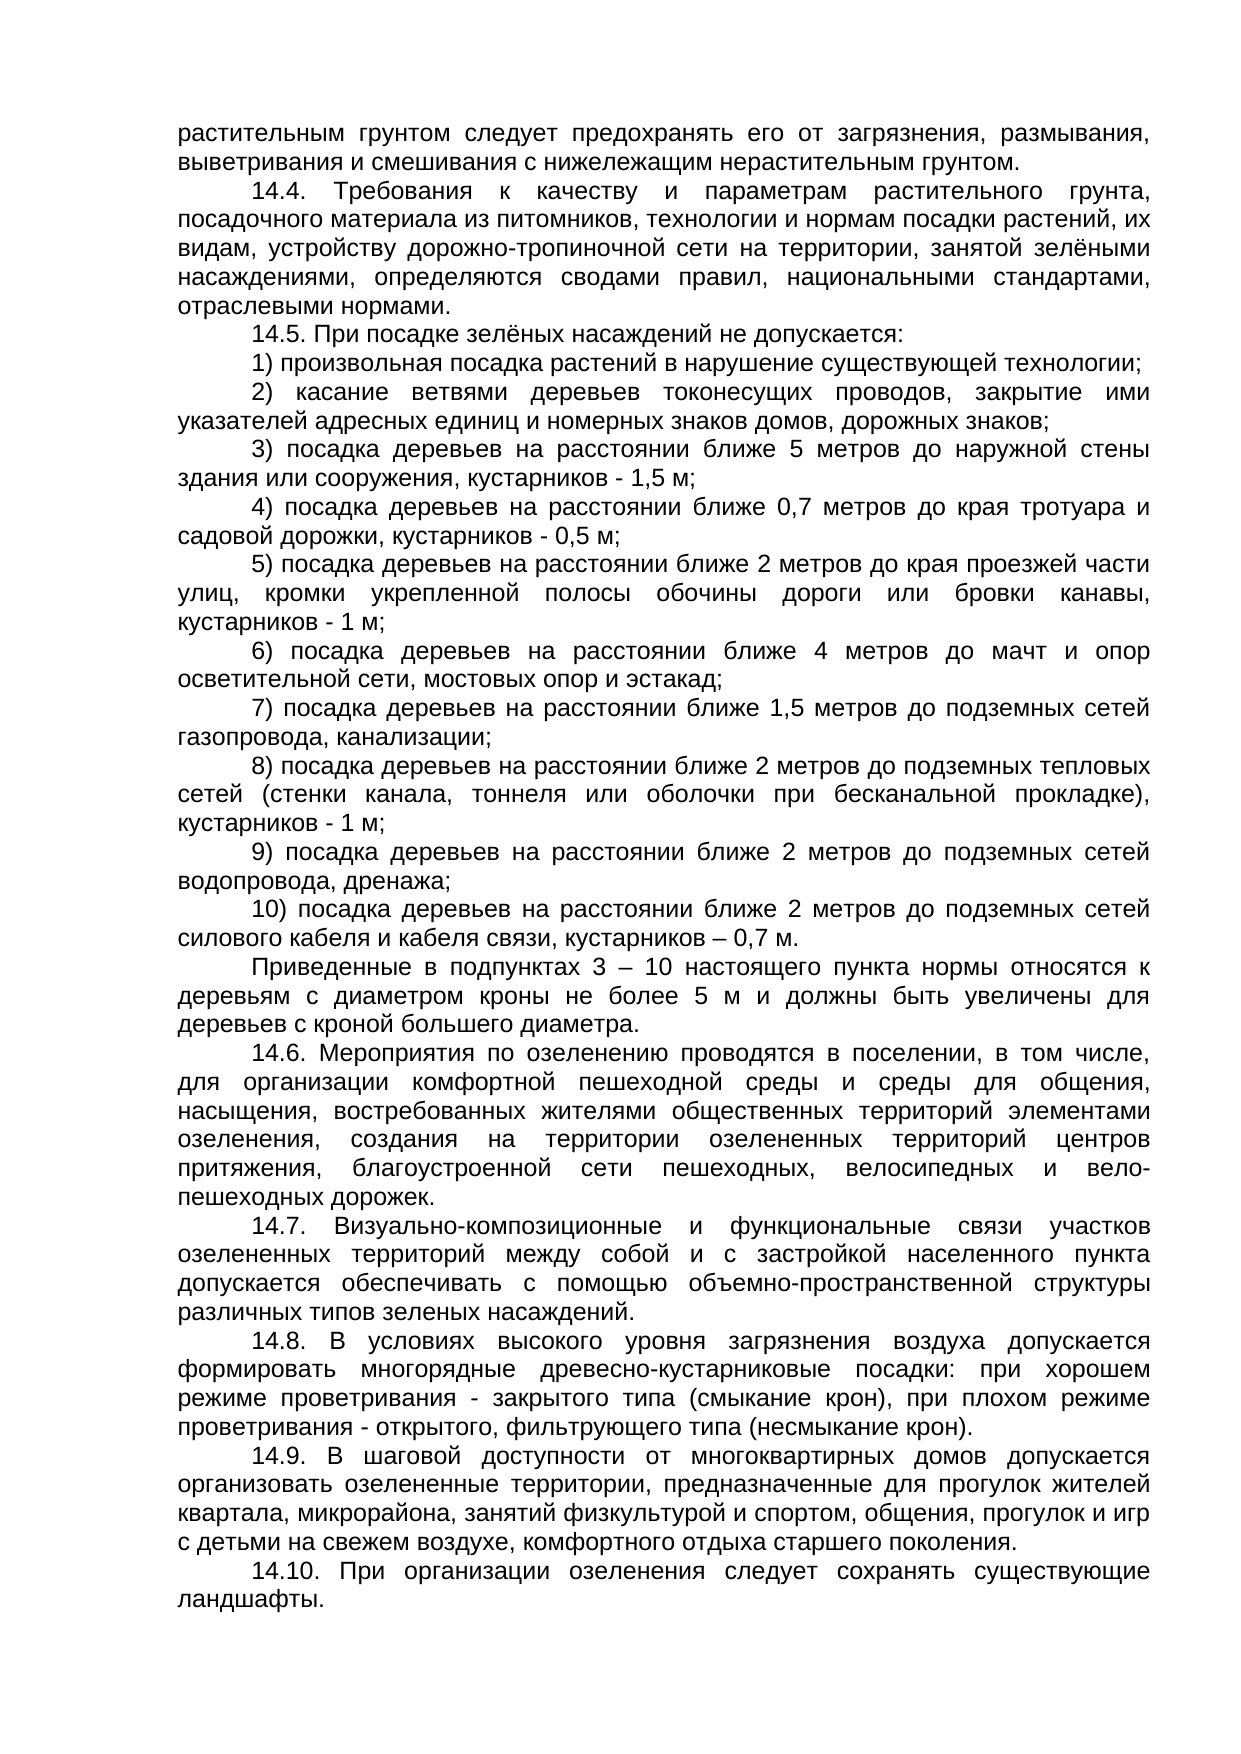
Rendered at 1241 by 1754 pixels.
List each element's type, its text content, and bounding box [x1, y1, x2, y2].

text 14.10. При организации озеленения следует сохранять существующие ландшафты. [177, 1556, 1152, 1613]
text 10) посадка деревьев на расстоянии ближе 2 метров до подземных сетей силового кабеля и кабеля связи, кустарников – 0,7 м. [177, 894, 1152, 952]
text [177, 118, 1152, 176]
text 7) посадка деревьев на расстоянии ближе 1,5 метров до подземных сетей газопровода, канализации; [177, 693, 1152, 751]
text 14.5. При посадке зелёных насаждений не допускается: [177, 319, 1152, 348]
text 14.6. Мероприятия по озеленению проводятся в поселении, в том числе, для организации комфортной пешеходной среды и среды для общения, насыщения, востребованных жителями общественных территорий элементами озеленения, создания на территории озелененных территорий центров притяжения, благоустроенной сети пешеходных, велосипедных и вело-пешеходных дорожек. [177, 1038, 1152, 1211]
text 14.9. В шаговой доступности от многоквартирных домов допускается организовать озелененные территории, предназначенные для прогулок жителей квартала, микрорайона, занятий физкультурой и спортом, общения, прогулок и игр с детьми на свежем воздухе, комфортного отдыха старшего поколения. [177, 1441, 1152, 1556]
text 9) посадка деревьев на расстоянии ближе 2 метров до подземных сетей водопровода, дренажа; [177, 837, 1152, 894]
text 14.4. Требования к качеству и параметрам растительного грунта, посадочного материала из питомников, технологии и нормам посадки растений, их видам, устройству дорожно-тропиночной сети на территории, занятой зелёными насаждениями, определяются сводами правил, национальными стандартами, отраслевыми нормами. [177, 176, 1152, 319]
text 14.8. В условиях высокого уровня загрязнения воздуха допускается формировать многорядные древесно-кустарниковые посадки: при хорошем режиме проветривания - закрытого типа (смыкание крон), при плохом режиме проветривания - открытого, фильтрующего типа (несмыкание крон). [177, 1326, 1152, 1441]
text 3) посадка деревьев на расстоянии ближе 5 метров до наружной стены здания или сооружения, кустарников - 1,5 м; [177, 434, 1152, 492]
text 8) посадка деревьев на расстоянии ближе 2 метров до подземных тепловых сетей (стенки канала, тоннеля или оболочки при бесканальной прокладке), кустарников - 1 м; [177, 751, 1152, 837]
text 5) посадка деревьев на расстоянии ближе 2 метров до края проезжей части улиц, кромки укрепленной полосы обочины дороги или бровки канавы, кустарников - 1 м; [177, 549, 1152, 636]
text Приведенные в подпунктах 3 – 10 настоящего пункта нормы относятся к деревьям с диаметром кроны не более 5 м и должны быть увеличены для деревьев с кроной большего диаметра. [177, 952, 1152, 1038]
text 1) произвольная посадка растений в нарушение существующей технологии; [177, 348, 1152, 377]
text 6) посадка деревьев на расстоянии ближе 4 метров до мачт и опор осветительной сети, мостовых опор и эстакад; [177, 636, 1152, 693]
text 2) касание ветвями деревьев токонесущих проводов, закрытие ими указателей адресных единиц и номерных знаков домов, дорожных знаков; [177, 377, 1152, 434]
text 14.7. Визуально-композиционные и функциональные связи участков озелененных территорий между собой и с застройкой населенного пункта допускается обеспечивать с помощью объемно-пространственной структуры различных типов зеленых насаждений. [177, 1211, 1152, 1326]
text 4) посадка деревьев на расстоянии ближе 0,7 метров до края тротуара и садовой дорожки, кустарников - 0,5 м; [177, 492, 1152, 549]
